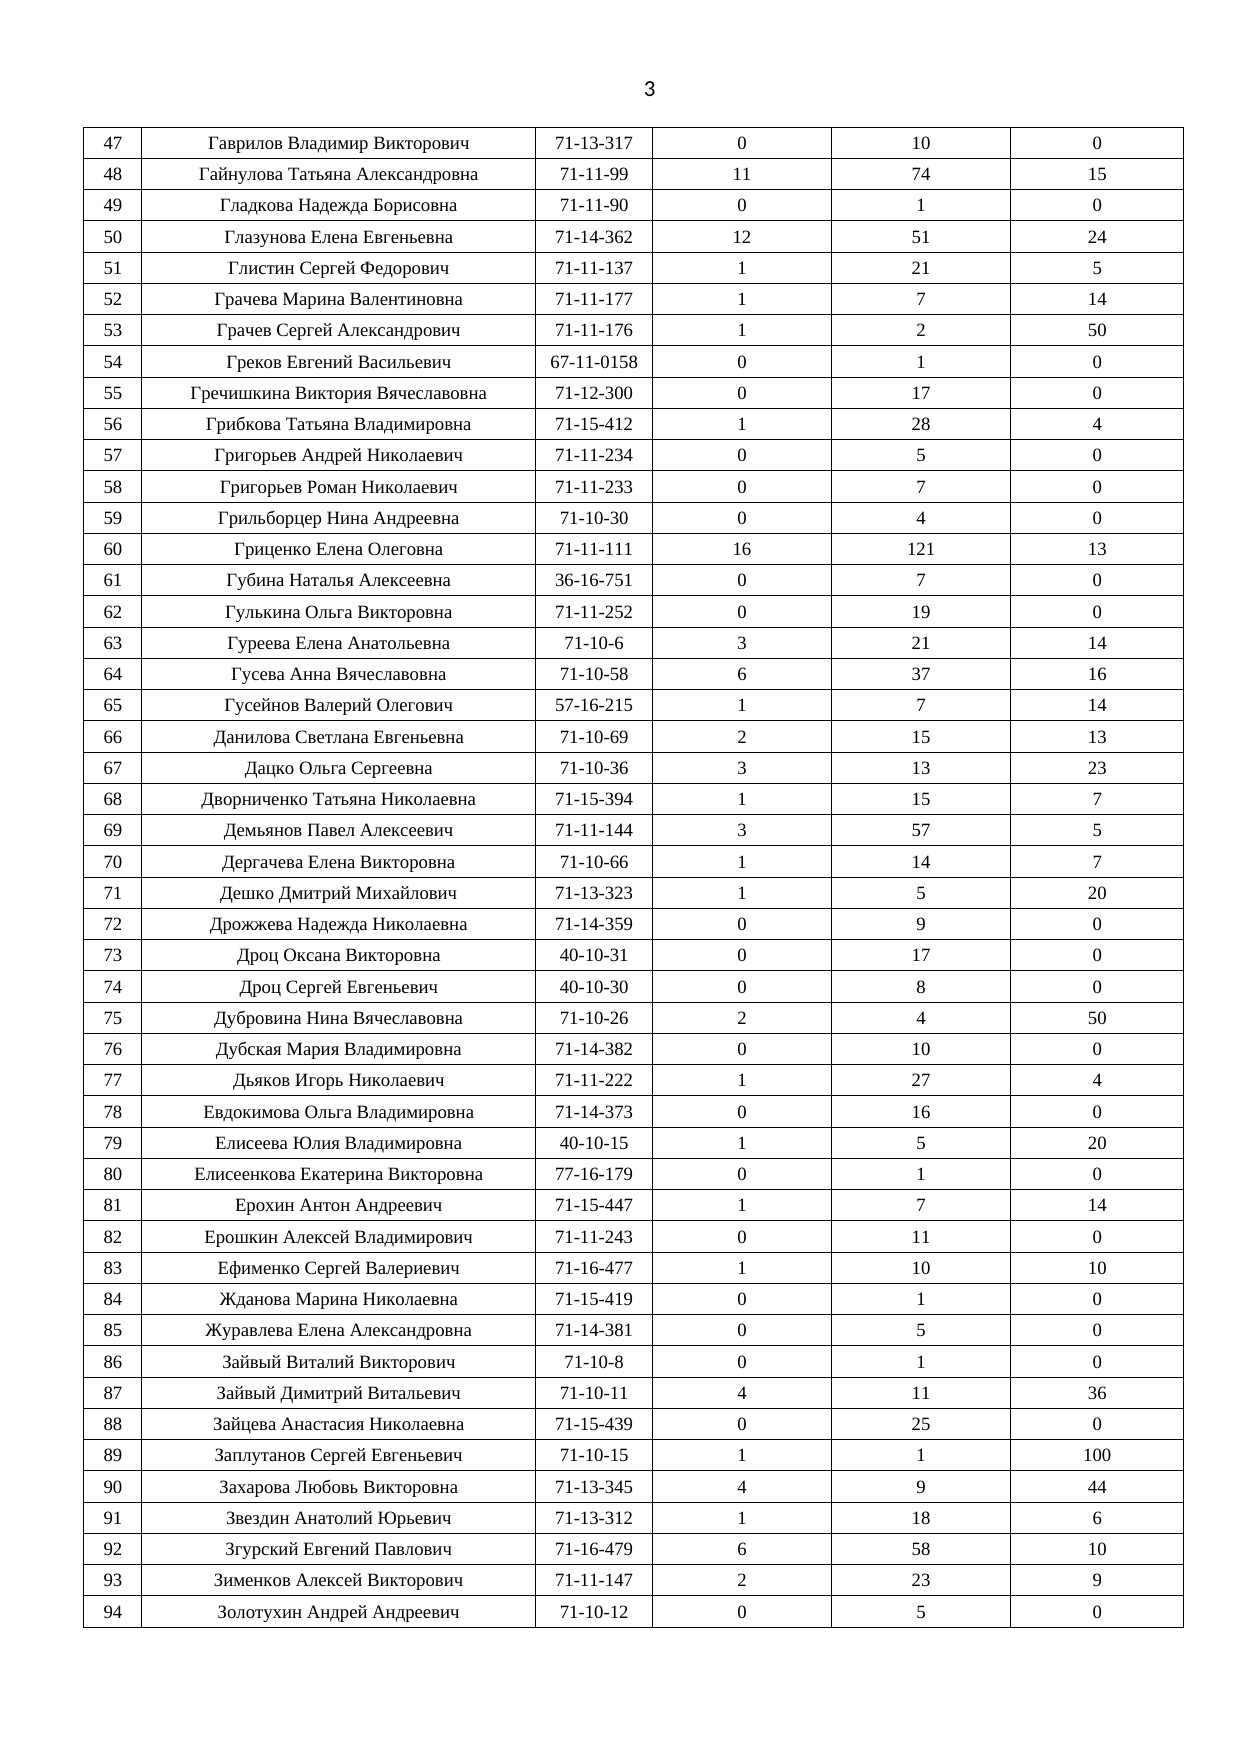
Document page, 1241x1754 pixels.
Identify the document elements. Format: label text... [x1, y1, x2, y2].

table_cell 15 [832, 784, 1010, 814]
table_cell Грачев Сергей Александрович [142, 315, 535, 345]
table_cell 14 [832, 846, 1010, 877]
table_cell Дьяков Игорь Николаевич [142, 1065, 535, 1095]
table_cell Дроц Оксана Викторовна [142, 940, 535, 970]
table_cell Гладкова Надежда Борисовна [142, 190, 535, 220]
table_cell 6 [1011, 1503, 1183, 1533]
table_cell 71 [84, 878, 141, 908]
table_cell 14 [1011, 1190, 1183, 1220]
table_cell Григорьев Андрей Николаевич [142, 440, 535, 470]
table_cell 0 [1011, 1034, 1183, 1064]
table_cell 71-13-323 [536, 878, 652, 908]
table_cell 100 [1011, 1440, 1183, 1470]
table_cell 19 [832, 596, 1010, 627]
table_cell 18 [832, 1503, 1010, 1533]
table_cell 4 [653, 1378, 831, 1408]
table_cell Грачева Марина Валентиновна [142, 284, 535, 314]
table_cell 0 [653, 909, 831, 939]
table_cell 71-15-412 [536, 409, 652, 439]
table_cell 71-16-479 [536, 1534, 652, 1564]
table_cell 71-10-69 [536, 721, 652, 752]
table_cell 76 [84, 1034, 141, 1064]
table_cell 75 [84, 1003, 141, 1033]
table_cell 10 [832, 128, 1010, 158]
table_cell 74 [832, 159, 1010, 189]
table_cell 1 [832, 1159, 1010, 1189]
table_cell 60 [84, 534, 141, 564]
table_cell 1 [653, 409, 831, 439]
table_cell 90 [84, 1471, 141, 1502]
table_cell 10 [832, 1253, 1010, 1283]
table_cell 7 [1011, 784, 1183, 814]
table_cell 0 [1011, 971, 1183, 1002]
table_cell 16 [653, 534, 831, 564]
table_cell Дергачева Елена Викторовна [142, 846, 535, 877]
table_cell 71-13-312 [536, 1503, 652, 1533]
table_cell 24 [1011, 221, 1183, 252]
table_cell 56 [84, 409, 141, 439]
table_cell 93 [84, 1565, 141, 1595]
table_cell 0 [653, 971, 831, 1002]
table_cell 1 [653, 878, 831, 908]
table_cell 71-15-439 [536, 1409, 652, 1439]
table_cell 71-12-300 [536, 378, 652, 408]
table_cell Гриценко Елена Олеговна [142, 534, 535, 564]
table_cell Гаврилов Владимир Викторович [142, 128, 535, 158]
table_cell 1 [832, 346, 1010, 377]
table_cell Евдокимова Ольга Владимировна [142, 1096, 535, 1127]
table_cell 64 [84, 659, 141, 689]
table_cell 15 [832, 721, 1010, 752]
table_cell 0 [653, 346, 831, 377]
table_cell 65 [84, 690, 141, 720]
table_cell 0 [1011, 378, 1183, 408]
table_cell 51 [84, 253, 141, 283]
table_cell 80 [84, 1159, 141, 1189]
table_cell 0 [653, 378, 831, 408]
table_cell 12 [653, 221, 831, 252]
table_cell Глазунова Елена Евгеньевна [142, 221, 535, 252]
table_cell Зайвый Димитрий Витальевич [142, 1378, 535, 1408]
table_cell 71-10-58 [536, 659, 652, 689]
table_cell 7 [832, 690, 1010, 720]
table_cell Золотухин Андрей Андреевич [142, 1596, 535, 1627]
table_cell 0 [1011, 596, 1183, 627]
table_cell 1 [653, 1440, 831, 1470]
table_cell 5 [832, 1128, 1010, 1158]
table_cell 71-13-317 [536, 128, 652, 158]
table_cell 47 [84, 128, 141, 158]
table_cell 61 [84, 565, 141, 595]
table_cell 1 [653, 1128, 831, 1158]
table_cell 1 [653, 1190, 831, 1220]
table_cell 21 [832, 253, 1010, 283]
table_cell 1 [653, 284, 831, 314]
table_cell Жданова Марина Николаевна [142, 1284, 535, 1314]
table_cell 40-10-15 [536, 1128, 652, 1158]
table_cell 1 [832, 1284, 1010, 1314]
table_cell 0 [1011, 1221, 1183, 1252]
table_cell 11 [832, 1221, 1010, 1252]
table_cell 1 [653, 1253, 831, 1283]
table_cell Згурский Евгений Павлович [142, 1534, 535, 1564]
table_cell 71-11-243 [536, 1221, 652, 1252]
table_cell 36 [1011, 1378, 1183, 1408]
table_cell 0 [1011, 940, 1183, 970]
table_cell 1 [653, 1065, 831, 1095]
table_cell 57-16-215 [536, 690, 652, 720]
table_cell 72 [84, 909, 141, 939]
table_cell 71-10-12 [536, 1596, 652, 1627]
table_cell 0 [1011, 1096, 1183, 1127]
table_cell 40-10-30 [536, 971, 652, 1002]
table_cell 2 [653, 721, 831, 752]
table_cell 66 [84, 721, 141, 752]
table_cell 71-11-144 [536, 815, 652, 845]
table_cell 8 [832, 971, 1010, 1002]
table_cell 5 [1011, 253, 1183, 283]
table_cell 0 [653, 596, 831, 627]
table_cell 44 [1011, 1471, 1183, 1502]
table_cell 71-11-222 [536, 1065, 652, 1095]
table_cell Гуреева Елена Анатольевна [142, 628, 535, 658]
table_cell Дубская Мария Владимировна [142, 1034, 535, 1064]
table_cell 71-11-176 [536, 315, 652, 345]
table_cell 71-10-36 [536, 753, 652, 783]
table_cell 0 [653, 1159, 831, 1189]
table_cell 1 [653, 1503, 831, 1533]
table_cell 71-13-345 [536, 1471, 652, 1502]
table_cell Гайнулова Татьяна Александровна [142, 159, 535, 189]
table_cell 1 [653, 315, 831, 345]
table_cell 6 [653, 1534, 831, 1564]
table_cell 28 [832, 409, 1010, 439]
table_cell 10 [1011, 1253, 1183, 1283]
table_cell 1 [832, 190, 1010, 220]
table_cell 5 [832, 1315, 1010, 1345]
table_cell 0 [1011, 471, 1183, 502]
table_cell 0 [653, 1096, 831, 1127]
table_cell 0 [1011, 1409, 1183, 1439]
table_cell 16 [832, 1096, 1010, 1127]
table_cell 0 [653, 1596, 831, 1627]
table_cell 71-10-26 [536, 1003, 652, 1033]
table_cell 9 [832, 909, 1010, 939]
table_cell Елисеева Юлия Владимировна [142, 1128, 535, 1158]
table_cell 71-10-11 [536, 1378, 652, 1408]
table_cell Дешко Дмитрий Михайлович [142, 878, 535, 908]
table_cell Дубровина Нина Вячеславовна [142, 1003, 535, 1033]
table_cell 77 [84, 1065, 141, 1095]
table_cell 1 [832, 1346, 1010, 1377]
table_cell 2 [832, 315, 1010, 345]
table_cell 5 [832, 1596, 1010, 1627]
table_cell Ефименко Сергей Валериевич [142, 1253, 535, 1283]
table_cell 6 [653, 659, 831, 689]
table_cell 20 [1011, 878, 1183, 908]
table_cell 71-11-177 [536, 284, 652, 314]
table_cell 71-14-382 [536, 1034, 652, 1064]
table_cell 79 [84, 1128, 141, 1158]
table_cell 36-16-751 [536, 565, 652, 595]
table_cell Гулькина Ольга Викторовна [142, 596, 535, 627]
table_cell 7 [832, 284, 1010, 314]
table_cell 0 [653, 940, 831, 970]
table_cell 37 [832, 659, 1010, 689]
table_cell 2 [653, 1565, 831, 1595]
table_cell 4 [832, 503, 1010, 533]
table_cell 71-14-381 [536, 1315, 652, 1345]
table_cell 4 [832, 1003, 1010, 1033]
table_cell 87 [84, 1378, 141, 1408]
table_cell 81 [84, 1190, 141, 1220]
table_cell 0 [653, 1284, 831, 1314]
table_cell Звездин Анатолий Юрьевич [142, 1503, 535, 1533]
table_cell 89 [84, 1440, 141, 1470]
table_cell 0 [653, 1034, 831, 1064]
table_cell 0 [1011, 440, 1183, 470]
table_cell 0 [653, 440, 831, 470]
table_cell 5 [1011, 815, 1183, 845]
table_cell 0 [1011, 128, 1183, 158]
table_cell 70 [84, 846, 141, 877]
table_cell 10 [1011, 1534, 1183, 1564]
table_cell 0 [1011, 190, 1183, 220]
table_cell 71-15-394 [536, 784, 652, 814]
table_cell 1 [653, 690, 831, 720]
table_cell 1 [653, 846, 831, 877]
table_cell Греков Евгений Васильевич [142, 346, 535, 377]
table_cell 0 [653, 1315, 831, 1345]
table_cell 0 [1011, 909, 1183, 939]
table_cell Глистин Сергей Федорович [142, 253, 535, 283]
table_cell 71-16-477 [536, 1253, 652, 1283]
table_cell 17 [832, 378, 1010, 408]
table_cell 71-14-373 [536, 1096, 652, 1127]
table_cell Ерохин Антон Андреевич [142, 1190, 535, 1220]
table_cell 1 [653, 784, 831, 814]
table_cell 0 [653, 565, 831, 595]
table_cell 1 [832, 1440, 1010, 1470]
table_cell 0 [653, 503, 831, 533]
table_cell 13 [1011, 534, 1183, 564]
table_cell 27 [832, 1065, 1010, 1095]
table_cell 55 [84, 378, 141, 408]
table_cell 7 [832, 471, 1010, 502]
table_cell Журавлева Елена Александровна [142, 1315, 535, 1345]
table_cell 0 [653, 190, 831, 220]
table_cell 53 [84, 315, 141, 345]
table_cell 2 [653, 1003, 831, 1033]
table_cell 5 [832, 878, 1010, 908]
table_cell Дрожжева Надежда Николаевна [142, 909, 535, 939]
table_cell 23 [832, 1565, 1010, 1595]
table_cell 85 [84, 1315, 141, 1345]
table_cell 17 [832, 940, 1010, 970]
table_cell 94 [84, 1596, 141, 1627]
table_cell 74 [84, 971, 141, 1002]
table_cell 71-10-8 [536, 1346, 652, 1377]
table_cell 121 [832, 534, 1010, 564]
table_cell 0 [653, 1221, 831, 1252]
table_cell 63 [84, 628, 141, 658]
table_cell 40-10-31 [536, 940, 652, 970]
table_cell 71-11-137 [536, 253, 652, 283]
table_cell 57 [832, 815, 1010, 845]
table_cell 0 [653, 128, 831, 158]
table_cell 77-16-179 [536, 1159, 652, 1189]
table_cell 3 [653, 628, 831, 658]
table_cell 88 [84, 1409, 141, 1439]
table_cell 25 [832, 1409, 1010, 1439]
table_cell Гречишкина Виктория Вячеславовна [142, 378, 535, 408]
table_cell 0 [1011, 1596, 1183, 1627]
table_cell 11 [832, 1378, 1010, 1408]
table_cell 71-11-99 [536, 159, 652, 189]
table_cell Данилова Светлана Евгеньевна [142, 721, 535, 752]
table_cell Захарова Любовь Викторовна [142, 1471, 535, 1502]
table_cell 14 [1011, 690, 1183, 720]
table_cell 0 [653, 1346, 831, 1377]
table_cell 71-11-233 [536, 471, 652, 502]
table_cell 68 [84, 784, 141, 814]
table_cell 1 [653, 253, 831, 283]
table_cell Демьянов Павел Алексеевич [142, 815, 535, 845]
table_cell 50 [1011, 1003, 1183, 1033]
table_cell 71-11-252 [536, 596, 652, 627]
table_cell 67 [84, 753, 141, 783]
table_cell 71-10-30 [536, 503, 652, 533]
table_cell 21 [832, 628, 1010, 658]
table_cell Григорьев Роман Николаевич [142, 471, 535, 502]
table_cell 9 [1011, 1565, 1183, 1595]
table_cell 23 [1011, 753, 1183, 783]
table_cell 83 [84, 1253, 141, 1283]
table_cell 71-11-90 [536, 190, 652, 220]
table_cell 62 [84, 596, 141, 627]
table_cell 59 [84, 503, 141, 533]
table_cell 71-11-234 [536, 440, 652, 470]
table_cell 7 [1011, 846, 1183, 877]
table_cell 0 [1011, 503, 1183, 533]
table_cell Гусева Анна Вячеславовна [142, 659, 535, 689]
table_cell 0 [1011, 346, 1183, 377]
table_cell 71-15-447 [536, 1190, 652, 1220]
table_cell 49 [84, 190, 141, 220]
table_cell 0 [653, 471, 831, 502]
table_cell 15 [1011, 159, 1183, 189]
table_cell 0 [1011, 1346, 1183, 1377]
table_cell 5 [832, 440, 1010, 470]
table_cell 71-15-419 [536, 1284, 652, 1314]
table_cell 0 [1011, 1284, 1183, 1314]
table_cell Грибкова Татьяна Владимировна [142, 409, 535, 439]
table_cell 71-10-15 [536, 1440, 652, 1470]
table_cell 52 [84, 284, 141, 314]
table_cell 10 [832, 1034, 1010, 1064]
table_cell Ерошкин Алексей Владимирович [142, 1221, 535, 1252]
table_cell 57 [84, 440, 141, 470]
table_cell Зайвый Виталий Викторович [142, 1346, 535, 1377]
table_cell 71-11-111 [536, 534, 652, 564]
table_cell 71-11-147 [536, 1565, 652, 1595]
table_cell 48 [84, 159, 141, 189]
table_cell 20 [1011, 1128, 1183, 1158]
table_cell 4 [1011, 1065, 1183, 1095]
table_cell Заплутанов Сергей Евгеньевич [142, 1440, 535, 1470]
table_cell 3 [653, 815, 831, 845]
table_cell 14 [1011, 284, 1183, 314]
table_cell 84 [84, 1284, 141, 1314]
table_cell Дацко Ольга Сергеевна [142, 753, 535, 783]
table_cell 14 [1011, 628, 1183, 658]
table_cell 86 [84, 1346, 141, 1377]
table_cell 71-14-362 [536, 221, 652, 252]
table_cell 58 [84, 471, 141, 502]
table_cell Елисеенкова Екатерина Викторовна [142, 1159, 535, 1189]
table_cell 78 [84, 1096, 141, 1127]
table_cell 92 [84, 1534, 141, 1564]
table_cell Дроц Сергей Евгеньевич [142, 971, 535, 1002]
table_cell 4 [1011, 409, 1183, 439]
table_cell 69 [84, 815, 141, 845]
table_cell 50 [1011, 315, 1183, 345]
table_cell 0 [1011, 1159, 1183, 1189]
table_cell 73 [84, 940, 141, 970]
table_cell 0 [653, 1409, 831, 1439]
table_cell Гусейнов Валерий Олегович [142, 690, 535, 720]
table_cell Губина Наталья Алексеевна [142, 565, 535, 595]
table_cell 0 [1011, 565, 1183, 595]
table_cell Зименков Алексей Викторович [142, 1565, 535, 1595]
table_cell 58 [832, 1534, 1010, 1564]
table_cell 11 [653, 159, 831, 189]
table_cell 0 [1011, 1315, 1183, 1345]
table_cell 9 [832, 1471, 1010, 1502]
table_cell 50 [84, 221, 141, 252]
table_cell 7 [832, 565, 1010, 595]
table_cell 82 [84, 1221, 141, 1252]
table_cell 4 [653, 1471, 831, 1502]
table_cell 51 [832, 221, 1010, 252]
table_cell 3 [653, 753, 831, 783]
table_cell 71-10-6 [536, 628, 652, 658]
table_cell 71-10-66 [536, 846, 652, 877]
table_cell 13 [832, 753, 1010, 783]
table_cell 54 [84, 346, 141, 377]
table_cell 71-14-359 [536, 909, 652, 939]
table_cell 91 [84, 1503, 141, 1533]
table_cell Зайцева Анастасия Николаевна [142, 1409, 535, 1439]
table_cell 16 [1011, 659, 1183, 689]
table_cell Дворниченко Татьяна Николаевна [142, 784, 535, 814]
table_cell 67-11-0158 [536, 346, 652, 377]
table_cell Грильборцер Нина Андреевна [142, 503, 535, 533]
table_cell 13 [1011, 721, 1183, 752]
table_cell 7 [832, 1190, 1010, 1220]
